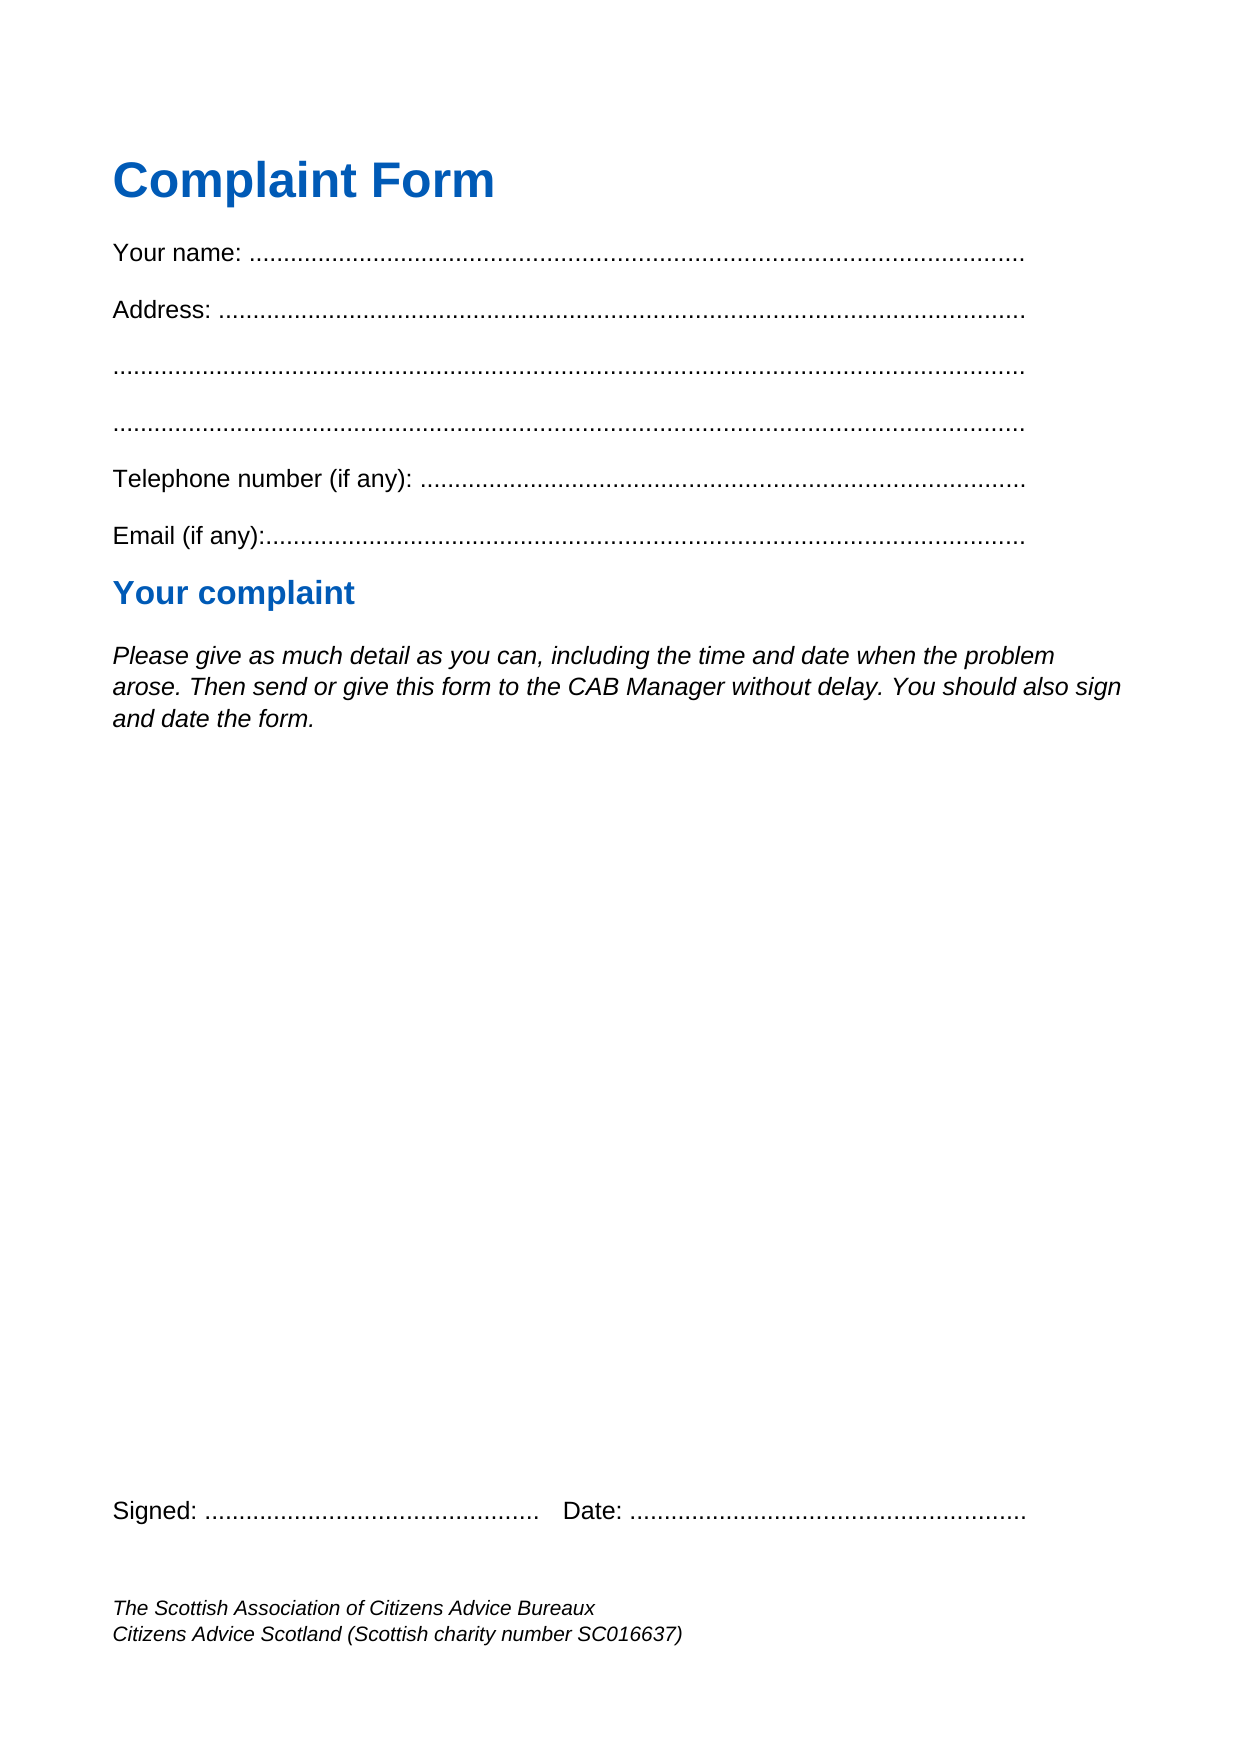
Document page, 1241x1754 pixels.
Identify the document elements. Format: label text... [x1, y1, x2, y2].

text Please give as much detail as you can, including the time and date when the problem arose. Then send or give this form to the CAB Manager without delay. You should also sign and date the form. [112, 641, 1128, 732]
text Your name: [112, 238, 1128, 267]
text Email (if any): [112, 521, 1128, 550]
text Telephone number (if any): [112, 464, 1128, 493]
subtitle Complaint Form [112, 150, 1128, 207]
text Address: [112, 295, 1128, 323]
text Signed: Date: [112, 1496, 1128, 1524]
subtitle Your complaint [112, 573, 1128, 612]
